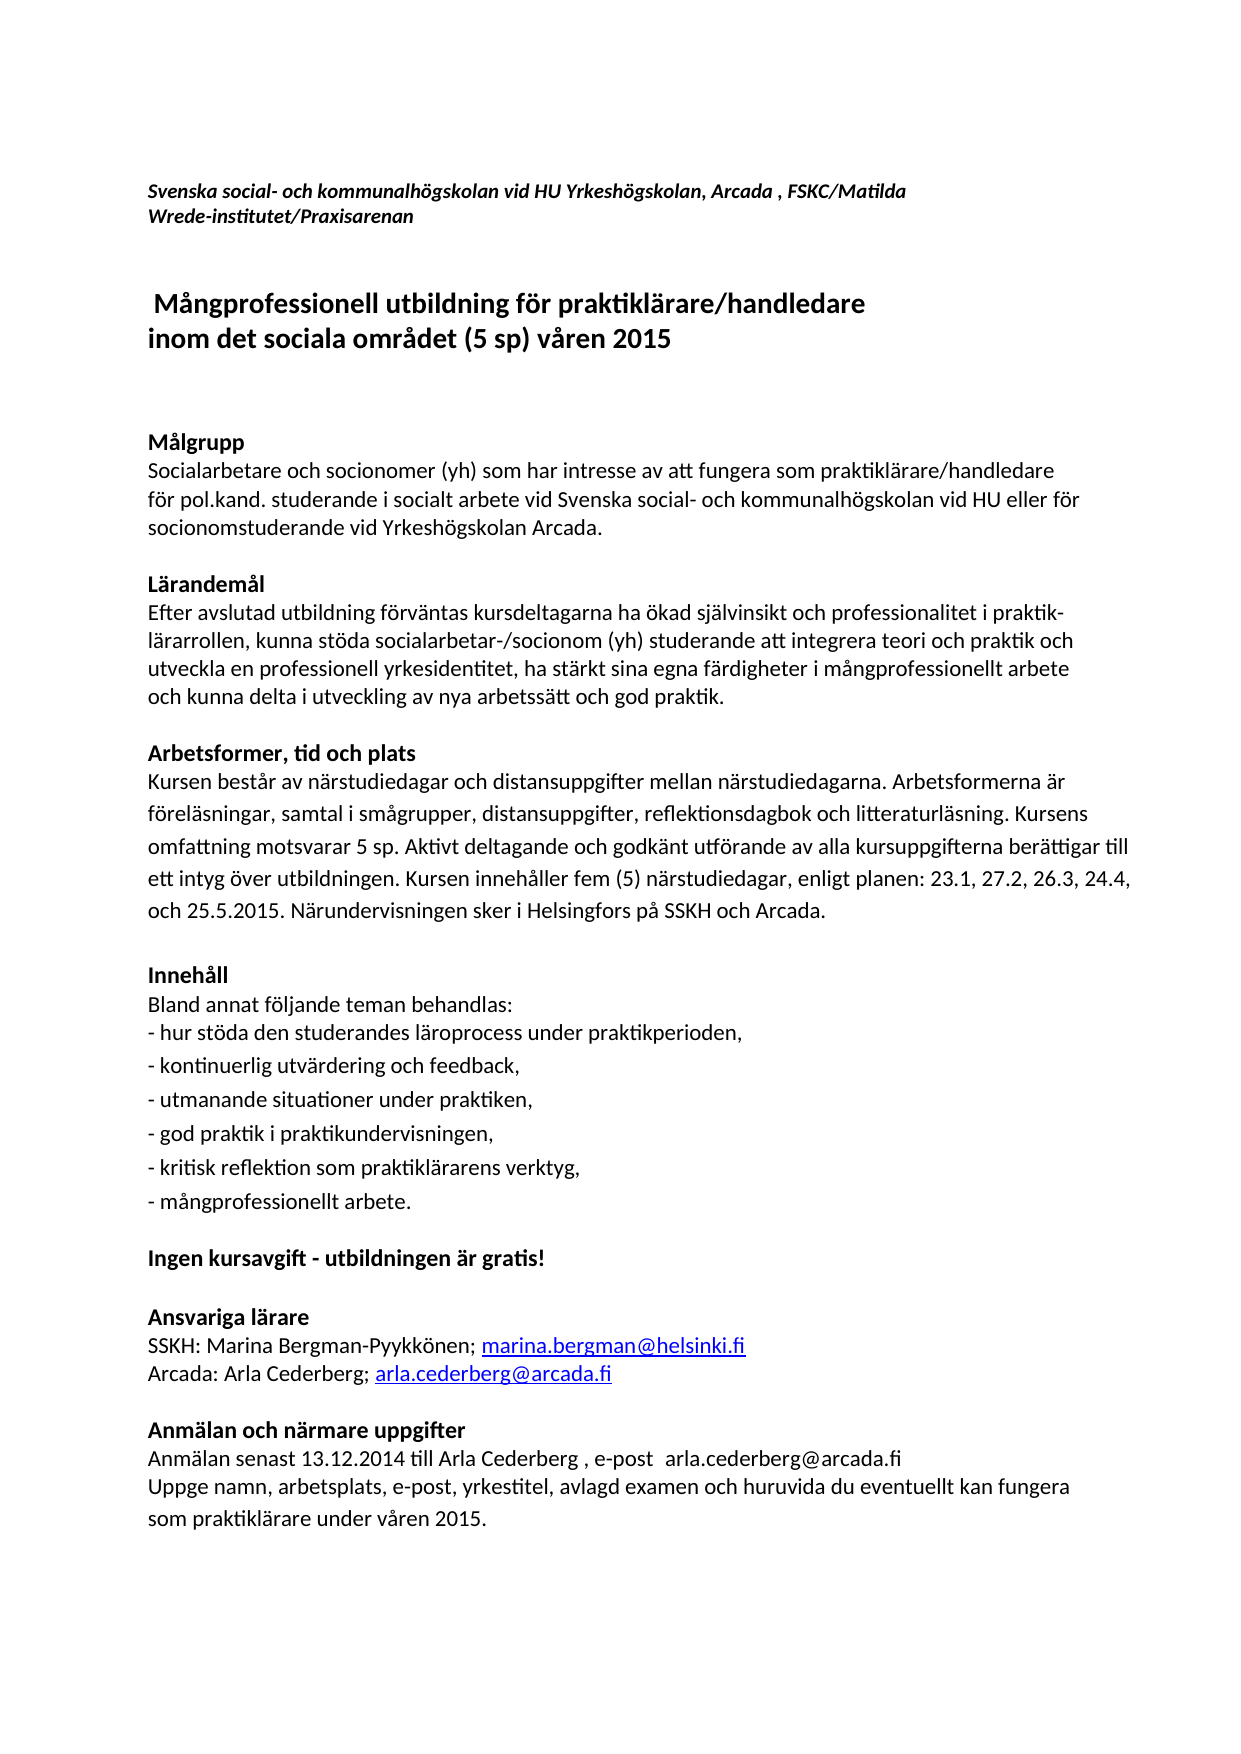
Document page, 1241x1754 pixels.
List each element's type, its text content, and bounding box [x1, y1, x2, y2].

text Lärandemål [148, 569, 1093, 598]
text Arcada: Arla Cederberg; arla.cederberg@arcada.fi [148, 1359, 1093, 1387]
text Anmälan och närmare uppgifter [148, 1415, 1093, 1444]
text Arbetsformer, tid och plats [148, 738, 1093, 767]
text Ingen kursavgift - utbildningen är gratis! [148, 1243, 1093, 1272]
text Kursen består av närstudiedagar och distansuppgifter mellan närstudiedagarna. Arbetsformerna är föreläsningar, samtal i smågrupper, distansuppgifter, reflektionsdagbok och litteraturläsning. Kursens omfattning motsvarar 5 sp. Aktivt deltagande och godkänt utförande av alla kursuppgifterna berättigar till ett intyg över utbildningen. Kursen innehåller fem (5) närstudiedagar, enligt planen: 23.1, 27.2, 26.3, 24.4, och 25.5.2015. Närundervisningen sker i Helsingfors på SSKH och Arcada. [148, 767, 1134, 924]
text Uppge namn, arbetsplats, e-post, yrkestitel, avlagd examen och huruvida du eventuellt kan fungera som praktiklärare under våren 2015. [148, 1472, 1093, 1532]
text Anmälan senast 13.12.2014 till Arla Cederberg , e-post arla.cederberg@arcada.fi [148, 1444, 1093, 1472]
text Innehåll [148, 961, 1093, 990]
text - hur stöda den studerandes läroprocess under praktikperioden, [148, 1018, 1093, 1046]
text Efter avslutad utbildning förväntas kursdeltagarna ha ökad självinsikt och professionalitet i praktik-lärarrollen, kunna stöda socialarbetar-/socionom (yh) studerande att integrera teori och praktik och utveckla en professionell yrkesidentitet, ha stärkt sina egna färdigheter i mångprofessionellt arbete och kunna delta i utveckling av nya arbetssätt och god praktik. [148, 598, 1093, 710]
text för pol.kand. studerande i socialt arbete vid Svenska social- och kommunalhögskolan vid HU eller för socionomstuderande vid Yrkeshögskolan Arcada. [148, 485, 1093, 541]
text - utmanande situationer under praktiken, [148, 1086, 1093, 1113]
text SSKH: Marina Bergman-Pyykkönen; marina.bergman@helsinki.fi [148, 1331, 1093, 1359]
text - kritisk reflektion som praktiklärarens verktyg, [148, 1153, 1093, 1181]
text Socialarbetare och socionomer (yh) som har intresse av att fungera som praktiklärare/handledare [148, 457, 1093, 485]
text Målgrupp [148, 427, 1093, 457]
text Mångprofessionell utbildning för praktiklärare/handledare [148, 285, 1093, 321]
text Ansvariga lärare [148, 1302, 1093, 1331]
text Bland annat följande teman behandlas: [148, 990, 1093, 1018]
text Svenska social- och kommunalhögskolan vid HU Yrkeshögskolan, Arcada , FSKC/Matilda Wrede-institutet/Praxisarenan [148, 178, 1093, 229]
text inom det sociala området (5 sp) våren 2015 [148, 321, 1093, 356]
text - god praktik i praktikundervisningen, [148, 1119, 1093, 1147]
text - kontinuerlig utvärdering och feedback, [148, 1052, 1093, 1080]
text - mångprofessionellt arbete. [148, 1187, 1093, 1215]
